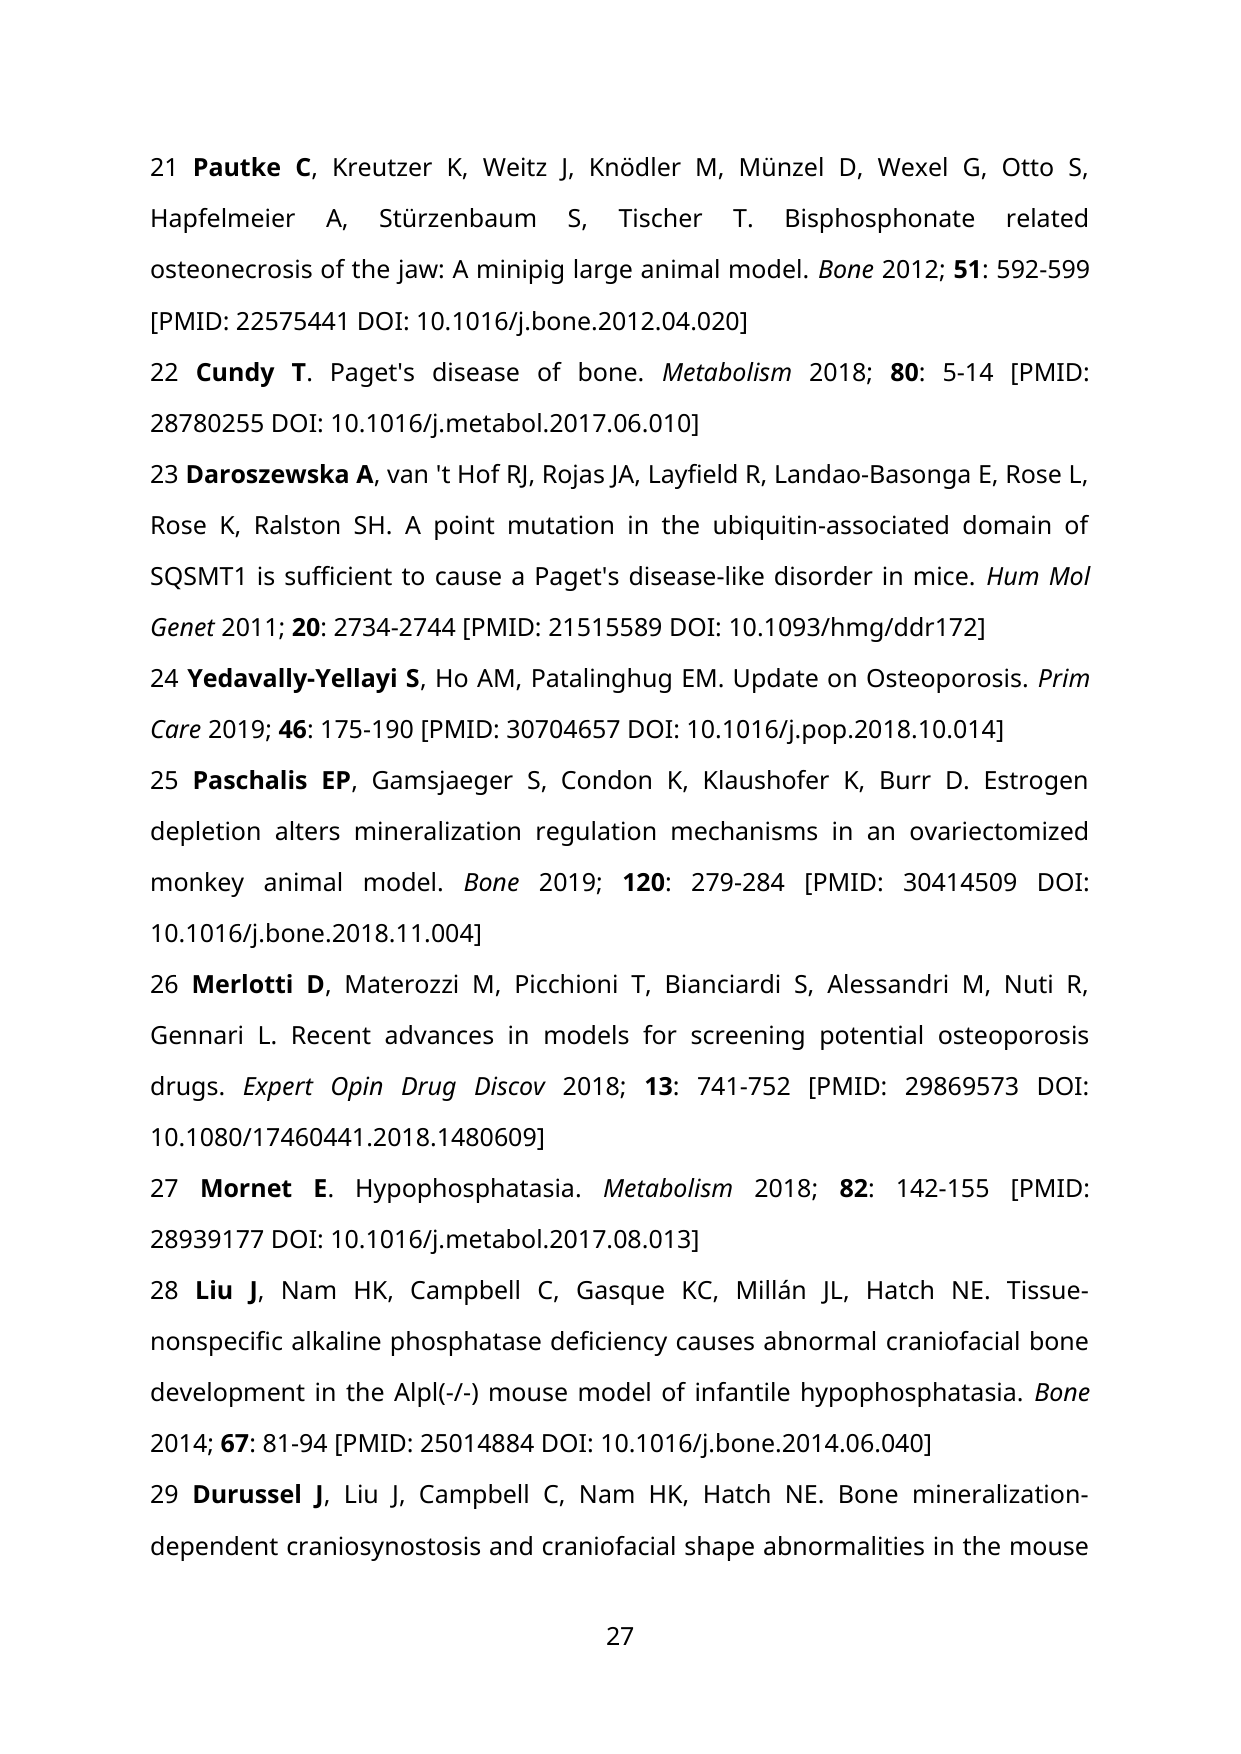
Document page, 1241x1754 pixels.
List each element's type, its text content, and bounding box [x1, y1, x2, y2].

text 23 Daroszewska A, van 't Hof RJ, Rojas JA, Layfield R, Landao-Basonga E, Rose L, Rose K, Ralston SH. A point mutation in the ubiquitin-associated domain of SQSMT1 is sufficient to cause a Paget's disease-like disorder in mice. Hum Mol Genet 2011; 20: 2734-2744 [PMID: 21515589 DOI: 10.1093/hmg/ddr172] [150, 456, 1090, 643]
text 22 Cundy T. Paget's disease of bone. Metabolism 2018; 80: 5-14 [PMID: 28780255 DOI: 10.1016/j.metabol.2017.06.010] [150, 354, 1090, 439]
text 27 Mornet E. Hypophosphatasia. Metabolism 2018; 82: 142-155 [PMID: 28939177 DOI: 10.1016/j.metabol.2017.08.013] [150, 1171, 1090, 1256]
text 25 Paschalis EP, Gamsjaeger S, Condon K, Klaushofer K, Burr D. Estrogen depletion alters mineralization regulation mechanisms in an ovariectomized monkey animal model. Bone 2019; 120: 279-284 [PMID: 30414509 DOI: 10.1016/j.bone.2018.11.004] [150, 762, 1090, 950]
text 21 Pautke C, Kreutzer K, Weitz J, Knödler M, Münzel D, Wexel G, Otto S, Hapfelmeier A, Stürzenbaum S, Tischer T. Bisphosphonate related osteonecrosis of the jaw: A minipig large animal model. Bone 2012; 51: 592-599 [PMID: 22575441 DOI: 10.1016/j.bone.2012.04.020] [150, 150, 1090, 337]
text 24 Yedavally-Yellayi S, Ho AM, Patalinghug EM. Update on Osteoporosis. Prim Care 2019; 46: 175-190 [PMID: 30704657 DOI: 10.1016/j.pop.2018.10.014] [150, 660, 1090, 746]
text 28 Liu J, Nam HK, Campbell C, Gasque KC, Millán JL, Hatch NE. Tissue-nonspecific alkaline phosphatase deficiency causes abnormal craniofacial bone development in the Alpl(-/-) mouse model of infantile hypophosphatasia. Bone 2014; 67: 81-94 [PMID: 25014884 DOI: 10.1016/j.bone.2014.06.040] [150, 1273, 1090, 1460]
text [150, 1477, 1090, 1562]
text 26 Merlotti D, Materozzi M, Picchioni T, Bianciardi S, Alessandri M, Nuti R, Gennari L. Recent advances in models for screening potential osteoporosis drugs. Expert Opin Drug Discov 2018; 13: 741-752 [PMID: 29869573 DOI: 10.1080/17460441.2018.1480609] [150, 967, 1090, 1154]
